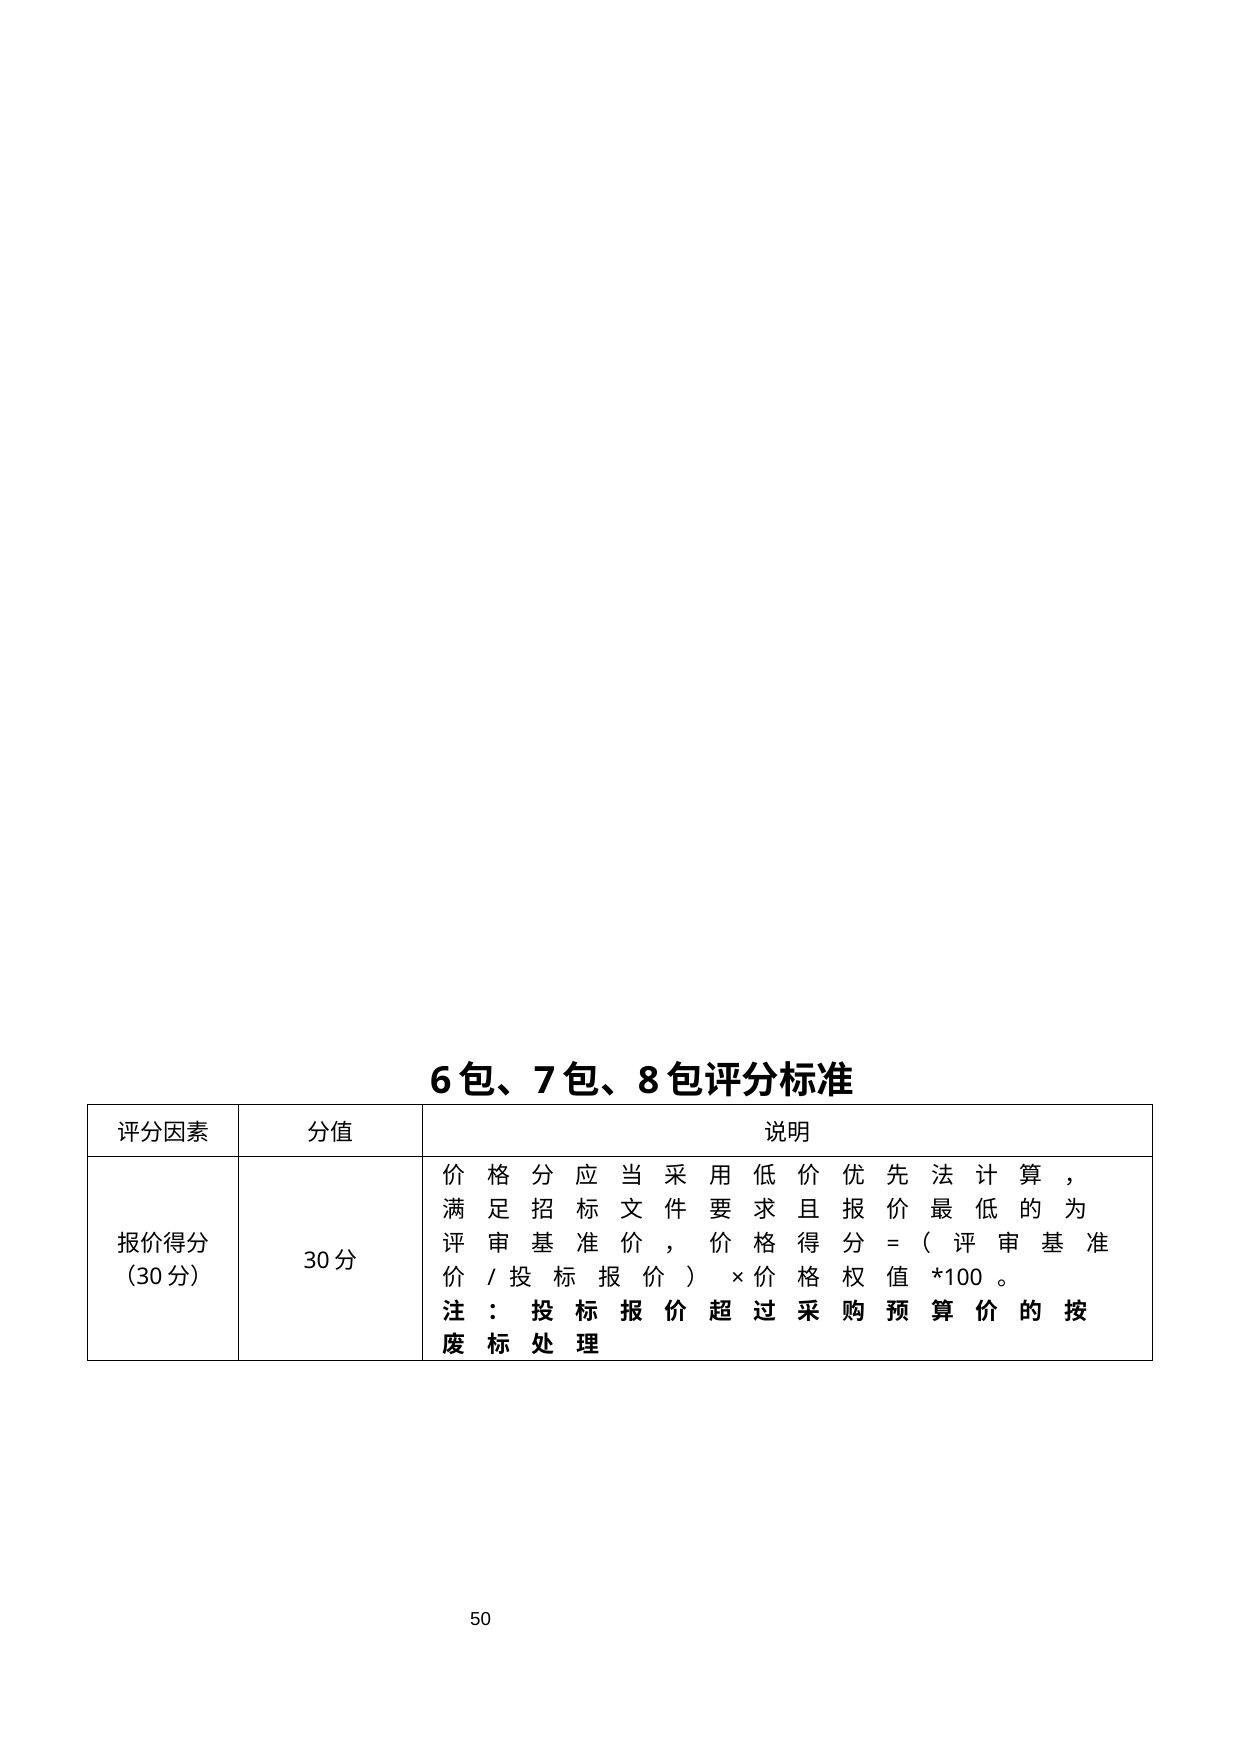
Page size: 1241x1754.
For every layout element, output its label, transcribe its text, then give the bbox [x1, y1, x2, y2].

table_cell 30分 [239, 1157, 422, 1360]
table_cell 价格分应当采用低价优先法计算，满足招标文件要求且报价最低的为评审基准价，价格得分=（评审基准价/投标报价）×价格权值*100。 注：投标报价超过采购预算价的按废标处理 [423, 1157, 1152, 1360]
table_header 评分因素 [88, 1105, 238, 1156]
text 6包、7包、8包评分标准 [154, 1050, 1086, 1104]
table_cell 报价得分 （30分） [88, 1157, 238, 1360]
table_header 说明 [423, 1105, 1152, 1156]
table_header 分值 [239, 1105, 422, 1156]
